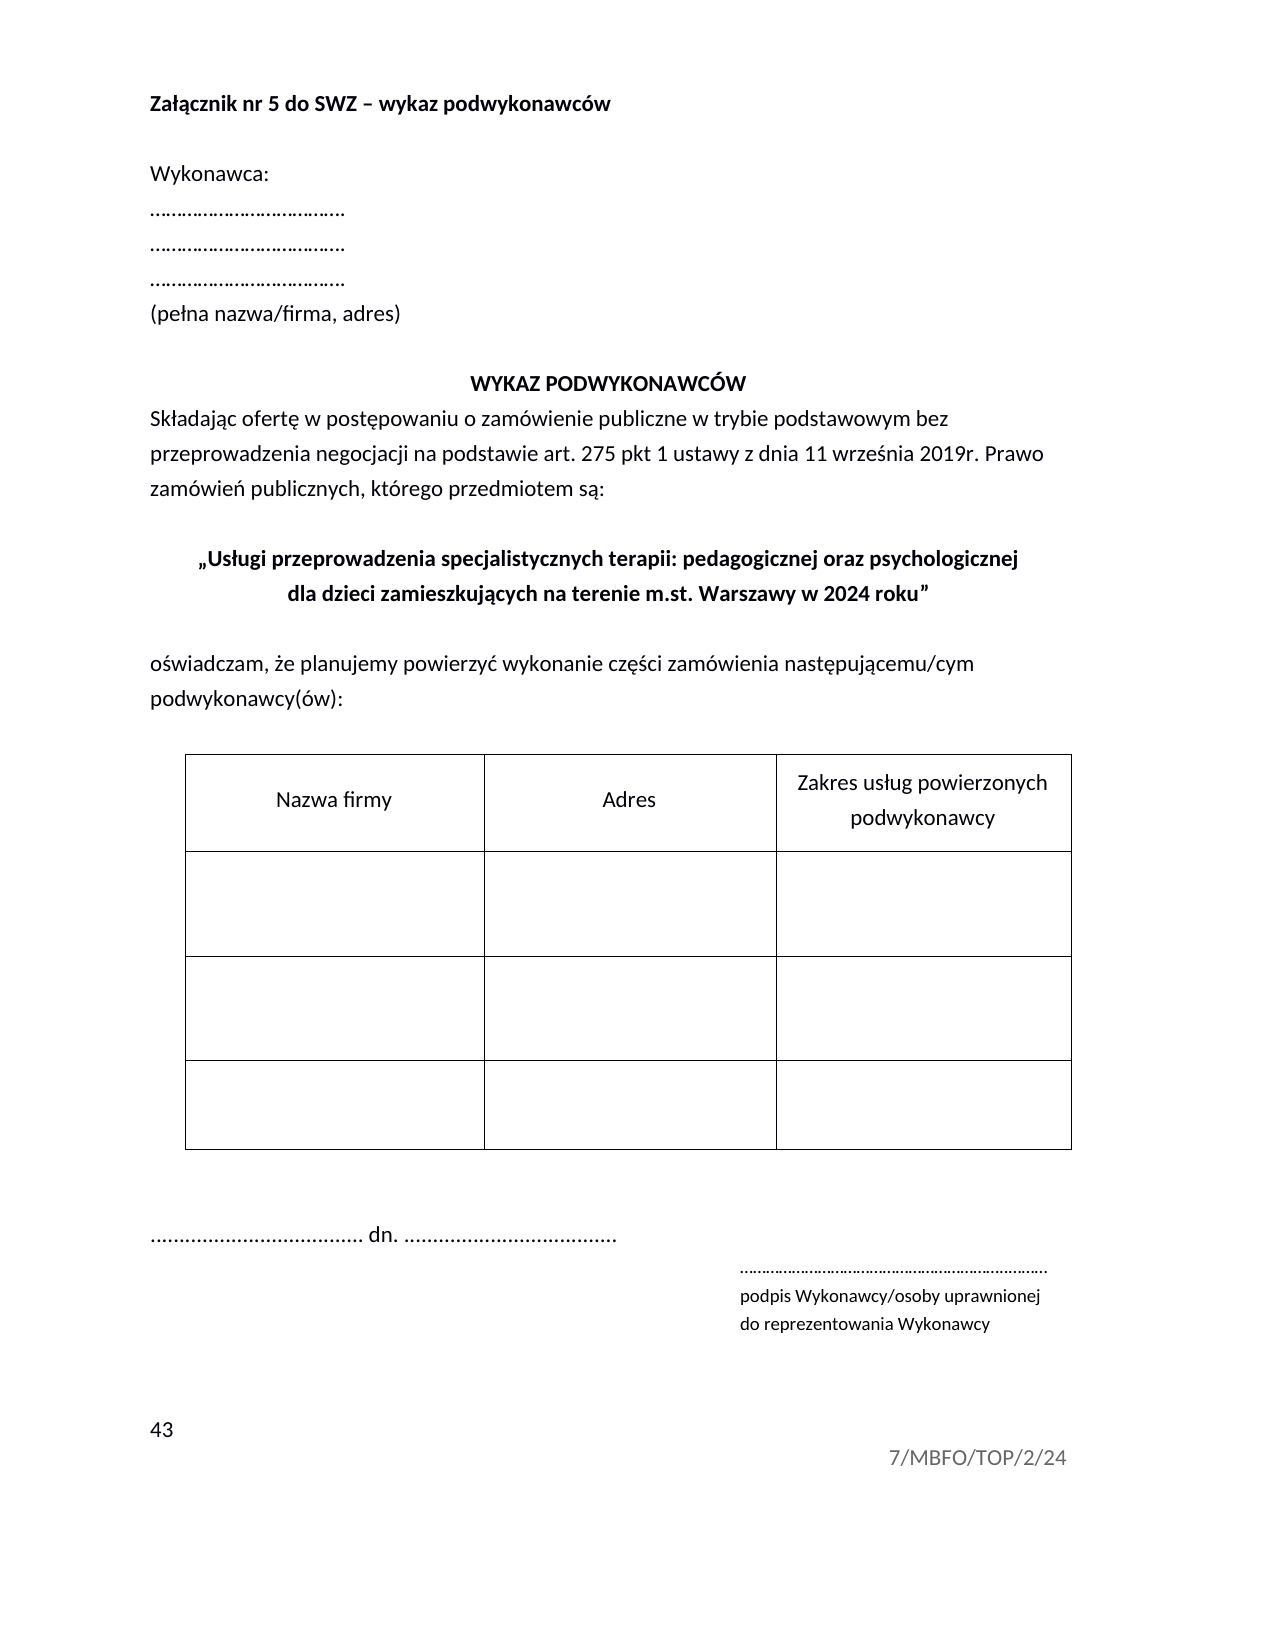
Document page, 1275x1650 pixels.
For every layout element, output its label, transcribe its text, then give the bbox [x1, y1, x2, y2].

text Składając ofertę w postępowaniu o zamówienie publiczne w trybie podstawowym bez przeprowadzenia negocjacji na podstawie art. 275 pkt 1 ustawy z dnia 11 września 2019r. Prawo zamówień publicznych, którego przedmiotem są: [150, 404, 1066, 502]
table_cell [485, 1061, 776, 1149]
table_header Zakres usług powierzonych podwykonawcy [777, 755, 1071, 851]
text oświadczam, że planujemy powierzyć wykonanie części zamówienia następującemu/cym podwykonawcy(ów): [150, 649, 1066, 712]
table_cell [777, 1061, 1071, 1149]
text ……………………………………………………..……… [666, 1255, 1066, 1278]
text podpis Wykonawcy/osoby uprawnionej [666, 1284, 1066, 1307]
text ………………………………. [150, 264, 1066, 292]
text dla dzieci zamieszkujących na terenie m.st. Warszawy w 2024 roku” [150, 579, 1066, 607]
text ..................................... dn. ..................................... [150, 1220, 1066, 1248]
table_cell [186, 957, 484, 1060]
table_header Adres [485, 755, 776, 851]
table_cell [186, 1061, 484, 1149]
table_header Nazwa firmy [186, 755, 484, 851]
text (pełna nazwa/firma, adres) [150, 299, 1066, 327]
text WYKAZ PODWYKONAWCÓW [150, 369, 1066, 397]
text do reprezentowania Wykonawcy [666, 1313, 1066, 1336]
text Wykonawca: [150, 159, 1066, 187]
text ………………………………. [150, 229, 1066, 257]
text Załącznik nr 5 do SWZ – wykaz podwykonawców [150, 89, 1066, 117]
text „Usługi przeprowadzenia specjalistycznych terapii: pedagogicznej oraz psychologicznej [150, 544, 1066, 572]
table_cell [485, 957, 776, 1060]
table_cell [485, 852, 776, 956]
table_cell [777, 852, 1071, 956]
table_cell [186, 852, 484, 956]
table_cell [777, 957, 1071, 1060]
text ………………………………. [150, 194, 1066, 222]
